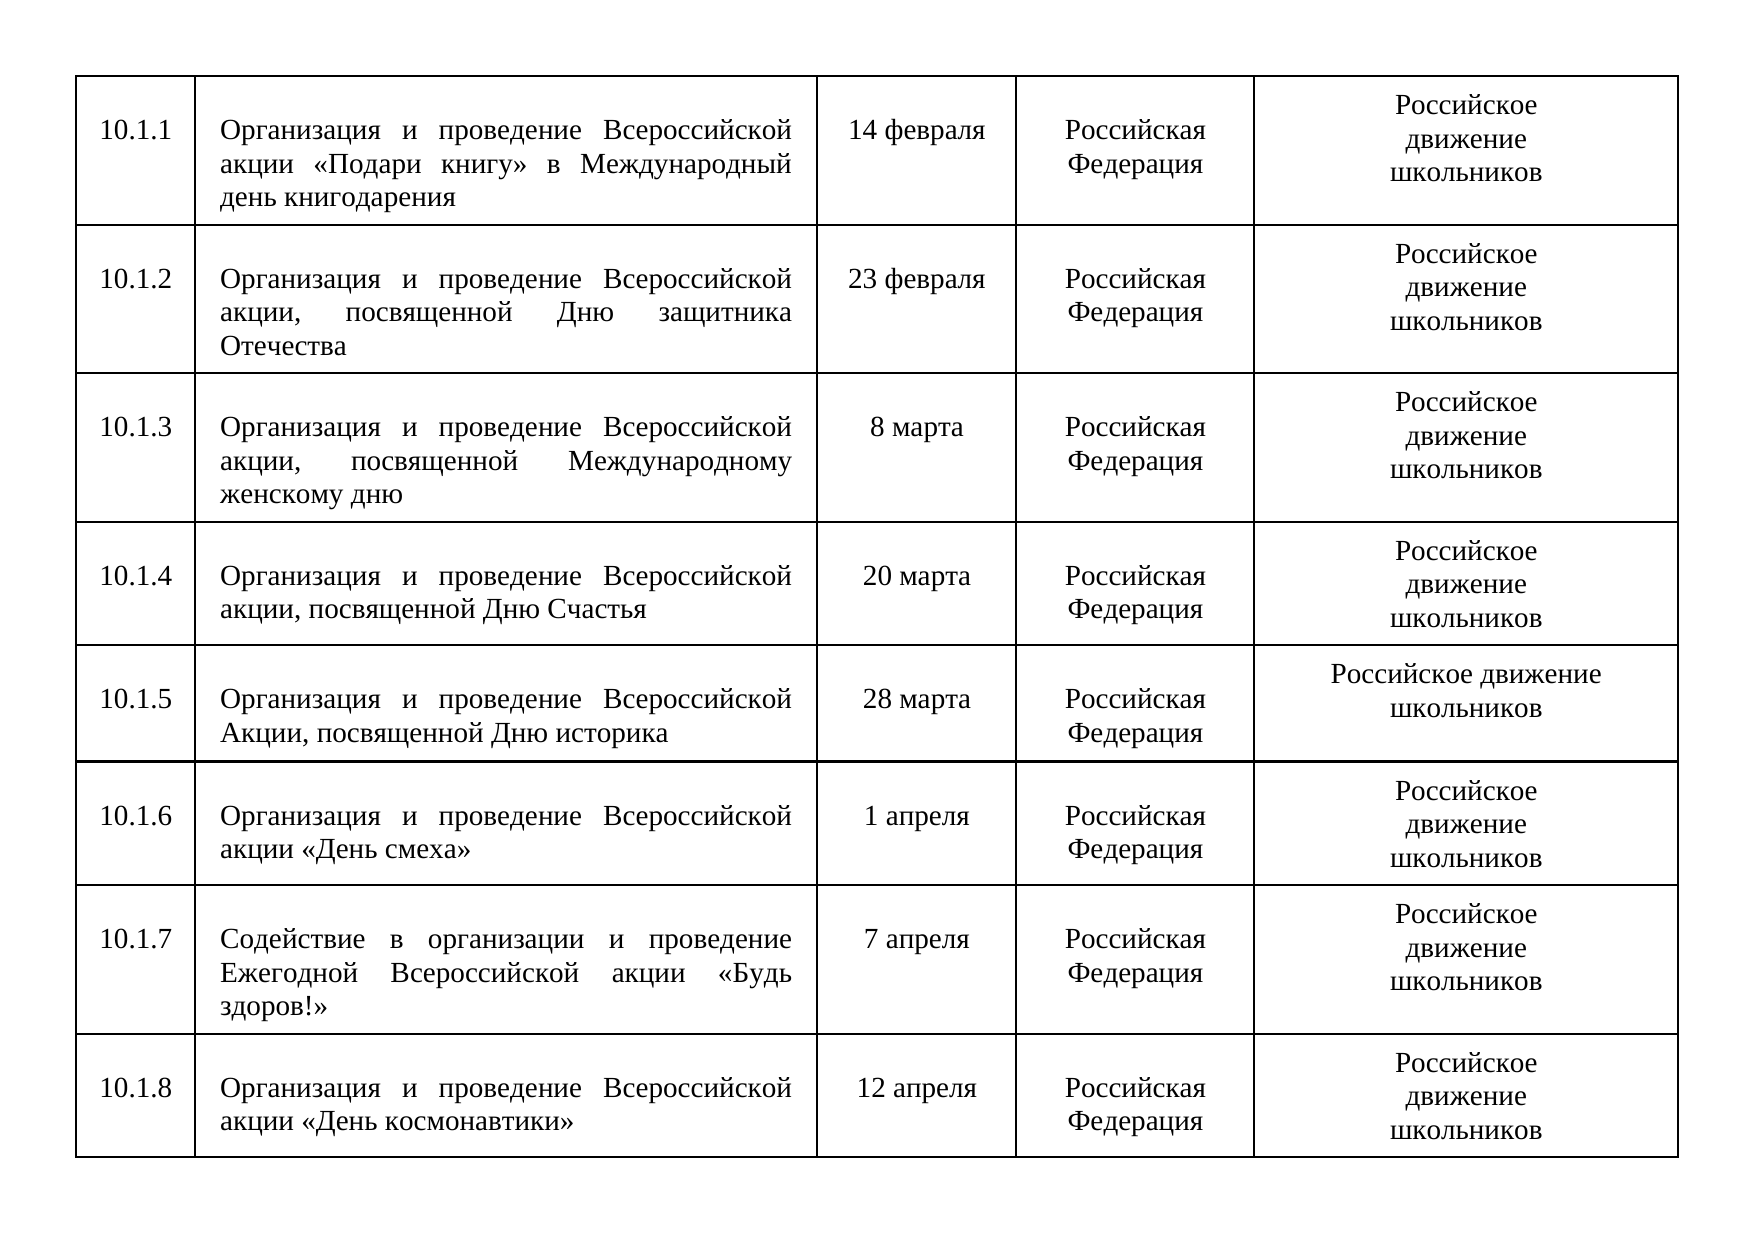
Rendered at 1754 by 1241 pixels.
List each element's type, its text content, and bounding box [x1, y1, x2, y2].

table_cell 10.1.4 [77, 523, 194, 644]
table_cell Российское движение школьников [1255, 886, 1677, 1032]
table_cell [1255, 1035, 1677, 1156]
table_cell 10.1.1 [77, 77, 194, 223]
table_cell Организация и проведение Всероссийской Акции, посвященной Дню историка [196, 646, 816, 760]
table_cell 20 марта [818, 523, 1015, 644]
table_cell Организация и проведение Всероссийской акции, посвященной Дню Счастья [196, 523, 816, 644]
table_cell Российское движение школьников [1255, 523, 1677, 644]
table_cell 10.1.6 [77, 763, 194, 884]
table_cell 10.1.8 [77, 1035, 194, 1156]
table_cell Российская Федерация [1017, 374, 1253, 521]
table_cell Организация и проведение Всероссийской акции, посвященной Дню защитника Отечества [196, 226, 816, 372]
table_cell 28 марта [818, 646, 1015, 760]
table_cell Российское движение школьников [1255, 646, 1677, 760]
table_cell 10.1.7 [77, 886, 194, 1032]
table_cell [1017, 1035, 1253, 1156]
table_cell Российское движение школьников [1255, 226, 1677, 372]
table_cell Российское движение школьников [1255, 374, 1677, 521]
table_cell Российская Федерация [1017, 226, 1253, 372]
table_cell 10.1.2 [77, 226, 194, 372]
table_cell 1 апреля [818, 763, 1015, 884]
table_cell Российская Федерация [1017, 763, 1253, 884]
table_cell 12 апреля [818, 1035, 1015, 1156]
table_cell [1017, 77, 1253, 223]
table_cell 23 февраля [818, 226, 1015, 372]
table_cell Российская Федерация [1017, 646, 1253, 760]
table_cell Содействие в организации и проведение Ежегодной Всероссийской акции «Будь здоров!» [196, 886, 816, 1032]
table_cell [1255, 77, 1677, 223]
table_cell 7 апреля [818, 886, 1015, 1032]
table_cell 14 февраля [818, 77, 1015, 223]
table_cell 10.1.3 [77, 374, 194, 521]
table_cell Организация и проведение Всероссийской акции «Подари книгу» в Международный день книгодарения [196, 77, 816, 223]
table_cell Организация и проведение Всероссийской акции «День смеха» [196, 763, 816, 884]
table_cell Российская Федерация [1017, 886, 1253, 1032]
table_cell Организация и проведение Всероссийской акции «День космонавтики» [196, 1035, 816, 1156]
table_cell Организация и проведение Всероссийской акции, посвященной Международному женскому дню [196, 374, 816, 521]
table_cell 10.1.5 [77, 646, 194, 760]
table_cell 8 марта [818, 374, 1015, 521]
table_cell Российская Федерация [1017, 523, 1253, 644]
table_cell Российское движение школьников [1255, 763, 1677, 884]
